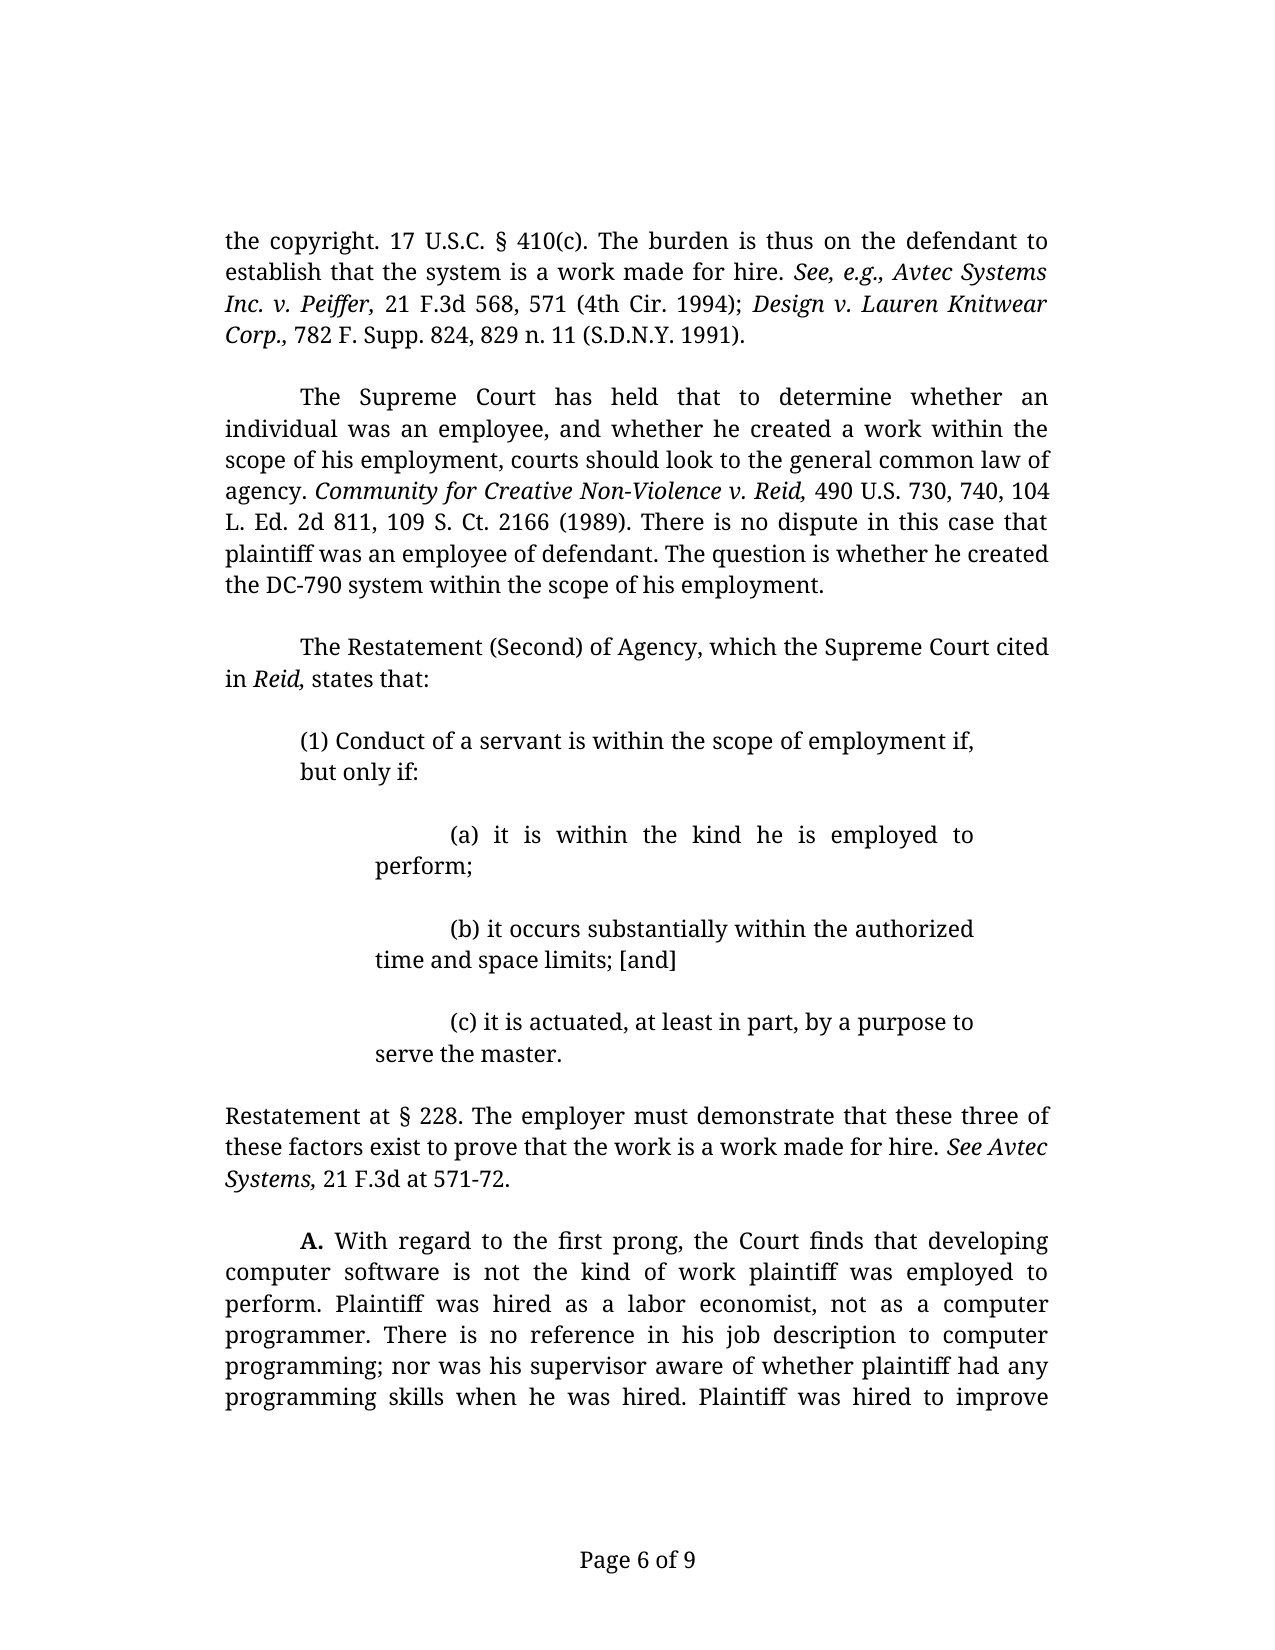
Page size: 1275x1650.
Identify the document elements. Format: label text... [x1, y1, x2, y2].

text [225, 225, 1050, 350]
text Restatement at § 228. The employer must demonstrate that these three of these factors exist to prove that the work is a work made for hire. See Avtec Systems, 21 F.3d at 571-72. [225, 1100, 1050, 1194]
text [225, 1225, 1050, 1412]
text The Restatement (Second) of Agency, which the Supreme Court cited in Reid, states that: [225, 631, 1050, 694]
text The Supreme Court has held that to determine whether an individual was an employee, and whether he created a work within the scope of his employment, courts should look to the general common law of agency. Community for Creative Non-Violence v. Reid, 490 U.S. 730, 740, 104 L. Ed. 2d 811, 109 S. Ct. 2166 (1989). There is no dispute in this case that plaintiff was an employee of defendant. The question is whether he created the DC-790 system within the scope of his employment. [225, 381, 1050, 600]
text (c) it is actuated, at least in part, by a purpose to serve the master. [375, 1006, 975, 1069]
text (a) it is within the kind he is employed to perform; [375, 819, 975, 881]
text (b) it occurs substantially within the authorized time and space limits; [and] [375, 912, 975, 975]
text (1) Conduct of a servant is within the scope of employment if, but only if: [300, 725, 975, 787]
